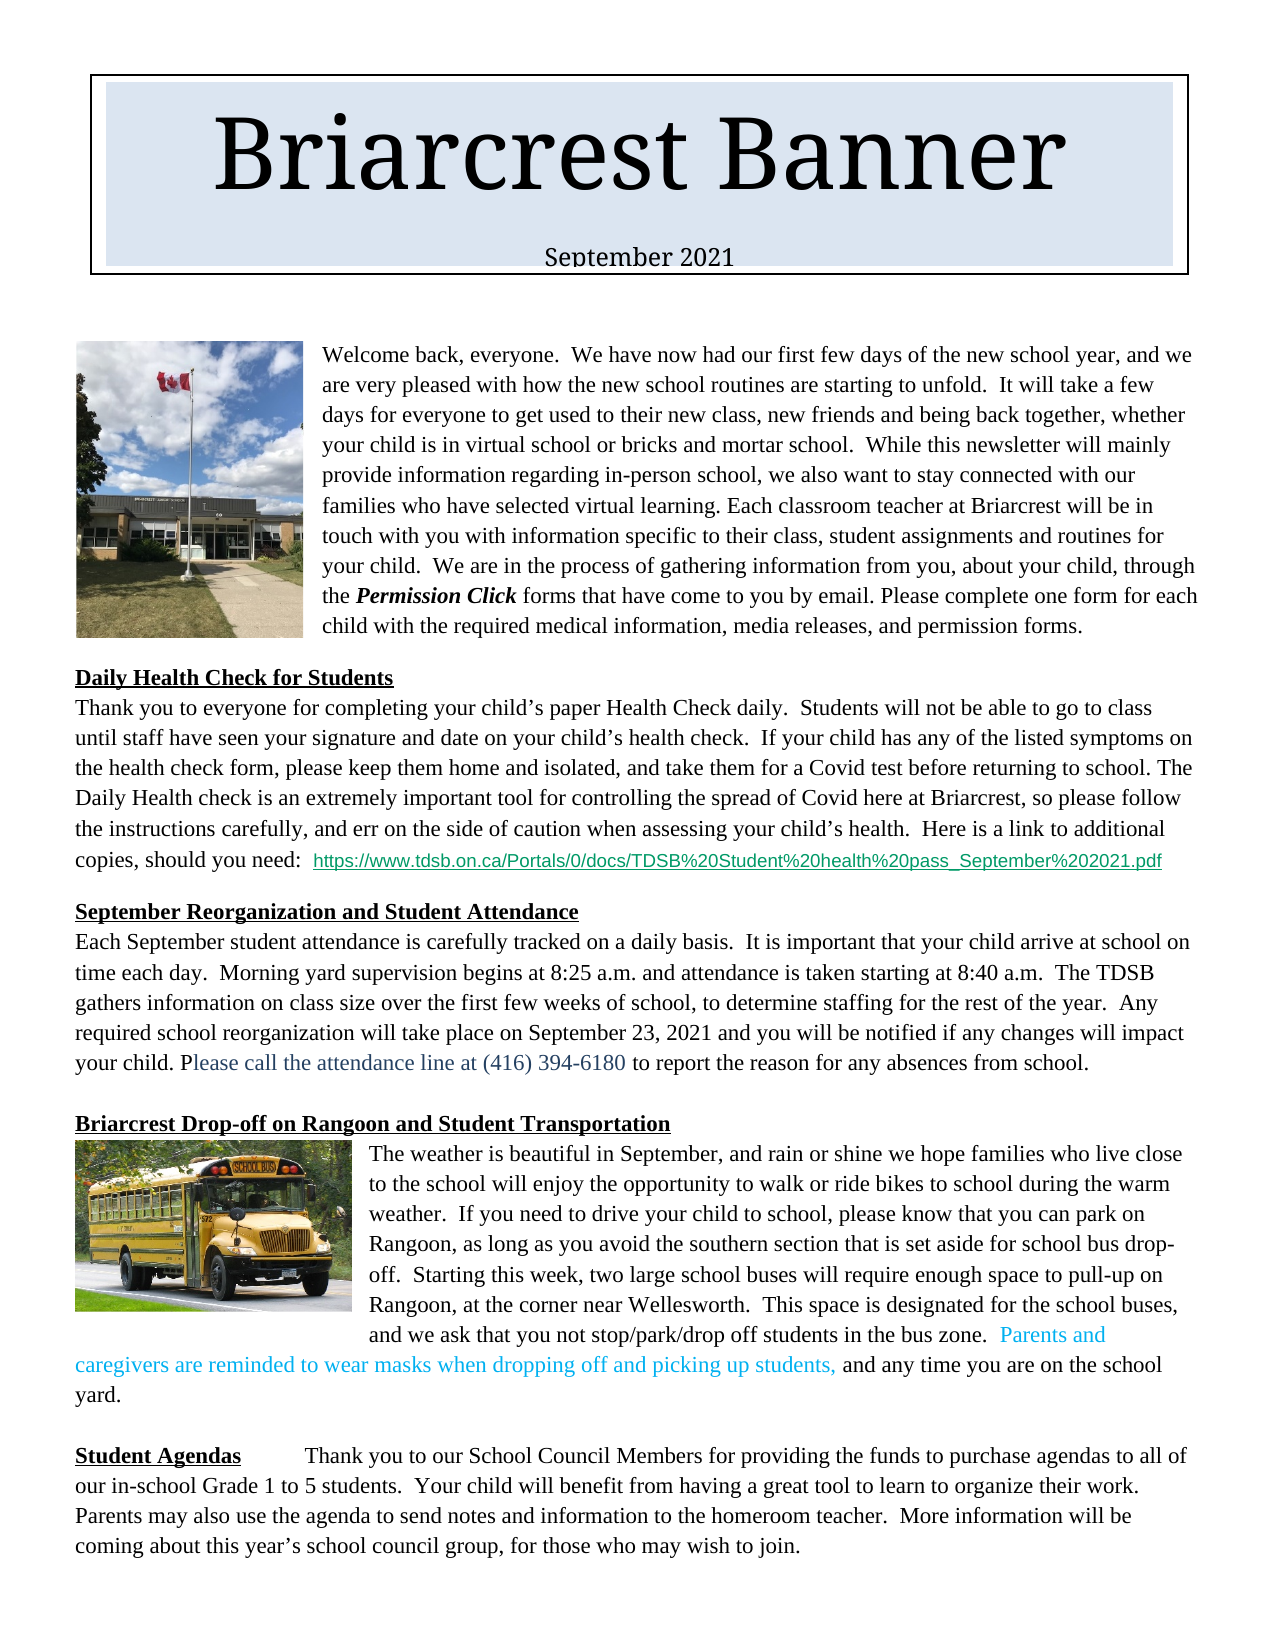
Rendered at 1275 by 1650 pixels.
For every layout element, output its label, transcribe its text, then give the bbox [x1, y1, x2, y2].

text Thank you to everyone for completing your child’s paper Health Check daily. Students will not be able to go to class until staff have seen your signature and date on your child’s health check. If your child has any of the listed symptoms on the health check form, please keep them home and isolated, and take them for a Covid test before returning to school. The Daily Health check is an extremely important tool for controlling the spread of Covid here at Briarcrest, so please follow the instructions carefully, and err on the side of caution when assessing your child’s health. Here is a link to additional copies, should you need: https://www.tdsb.on.ca/Portals/0/docs/TDSB%20Student%20health%20pass_September%202021.pdf [75, 694, 1200, 873]
text The weather is beautiful in September, and rain or shine we hope families who live close to the school will enjoy the opportunity to walk or ride bikes to school during the warm weather. If you need to drive your child to school, please know that you can park on Rangoon, as long as you avoid the southern section that is set aside for school bus drop-off. Starting this week, two large school buses will require enough space to pull-up on Rangoon, at the corner near Wellesworth. This space is designated for the school buses, and we ask that you not stop/park/drop off students in the bus zone. Parents and caregivers are reminded to wear masks when dropping off and picking up students, and any time you are on the school yard. [75, 1140, 1200, 1408]
picture [75, 341, 304, 635]
text Briarcrest Drop-off on Rangoon and Student Transportation [75, 1109, 1200, 1136]
picture [75, 1140, 352, 1311]
text September Reorganization and Student Attendance [75, 898, 1200, 924]
text Student Agendas Thank you to our School Council Members for providing the funds to purchase agendas to all of our in-school Grade 1 to 5 students. Your child will benefit from having a great tool to learn to organize their work. Parents may also use the agenda to send notes and information to the homeroom teacher. More information will be coming about this year’s school council group, for those who may wish to join. [75, 1442, 1200, 1559]
text Daily Health Check for Students [75, 663, 1200, 690]
text Welcome back, everyone. We have now had our first few days of the new school year, and we are very pleased with how the new school routines are starting to unfold. It will take a few days for everyone to get used to their new class, new friends and being back together, whether your child is in virtual school or bricks and mortar school. While this newsletter will mainly provide information regarding in-person school, we also want to stay connected with our families who have selected virtual learning. Each classroom teacher at Briarcrest will be in touch with you with information specific to their class, student assignments and routines for your child. We are in the process of gathering information from you, about your child, through the Permission Click forms that have come to you by email. Please complete one form for each child with the required medical information, media releases, and permission forms. [75, 341, 1200, 639]
text Each September student attendance is carefully tracked on a daily basis. It is important that your child arrive at school on time each day. Morning yard supervision begins at 8:25 a.m. and attendance is taken starting at 8:40 a.m. The TDSB gathers information on class size over the first few weeks of school, to determine staffing for the rest of the year. Any required school reorganization will take place on September 23, 2021 and you will be notified if any changes will impact your child. Please call the attendance line at (416) 394-6180 to report the reason for any absences from school. [75, 928, 1200, 1076]
